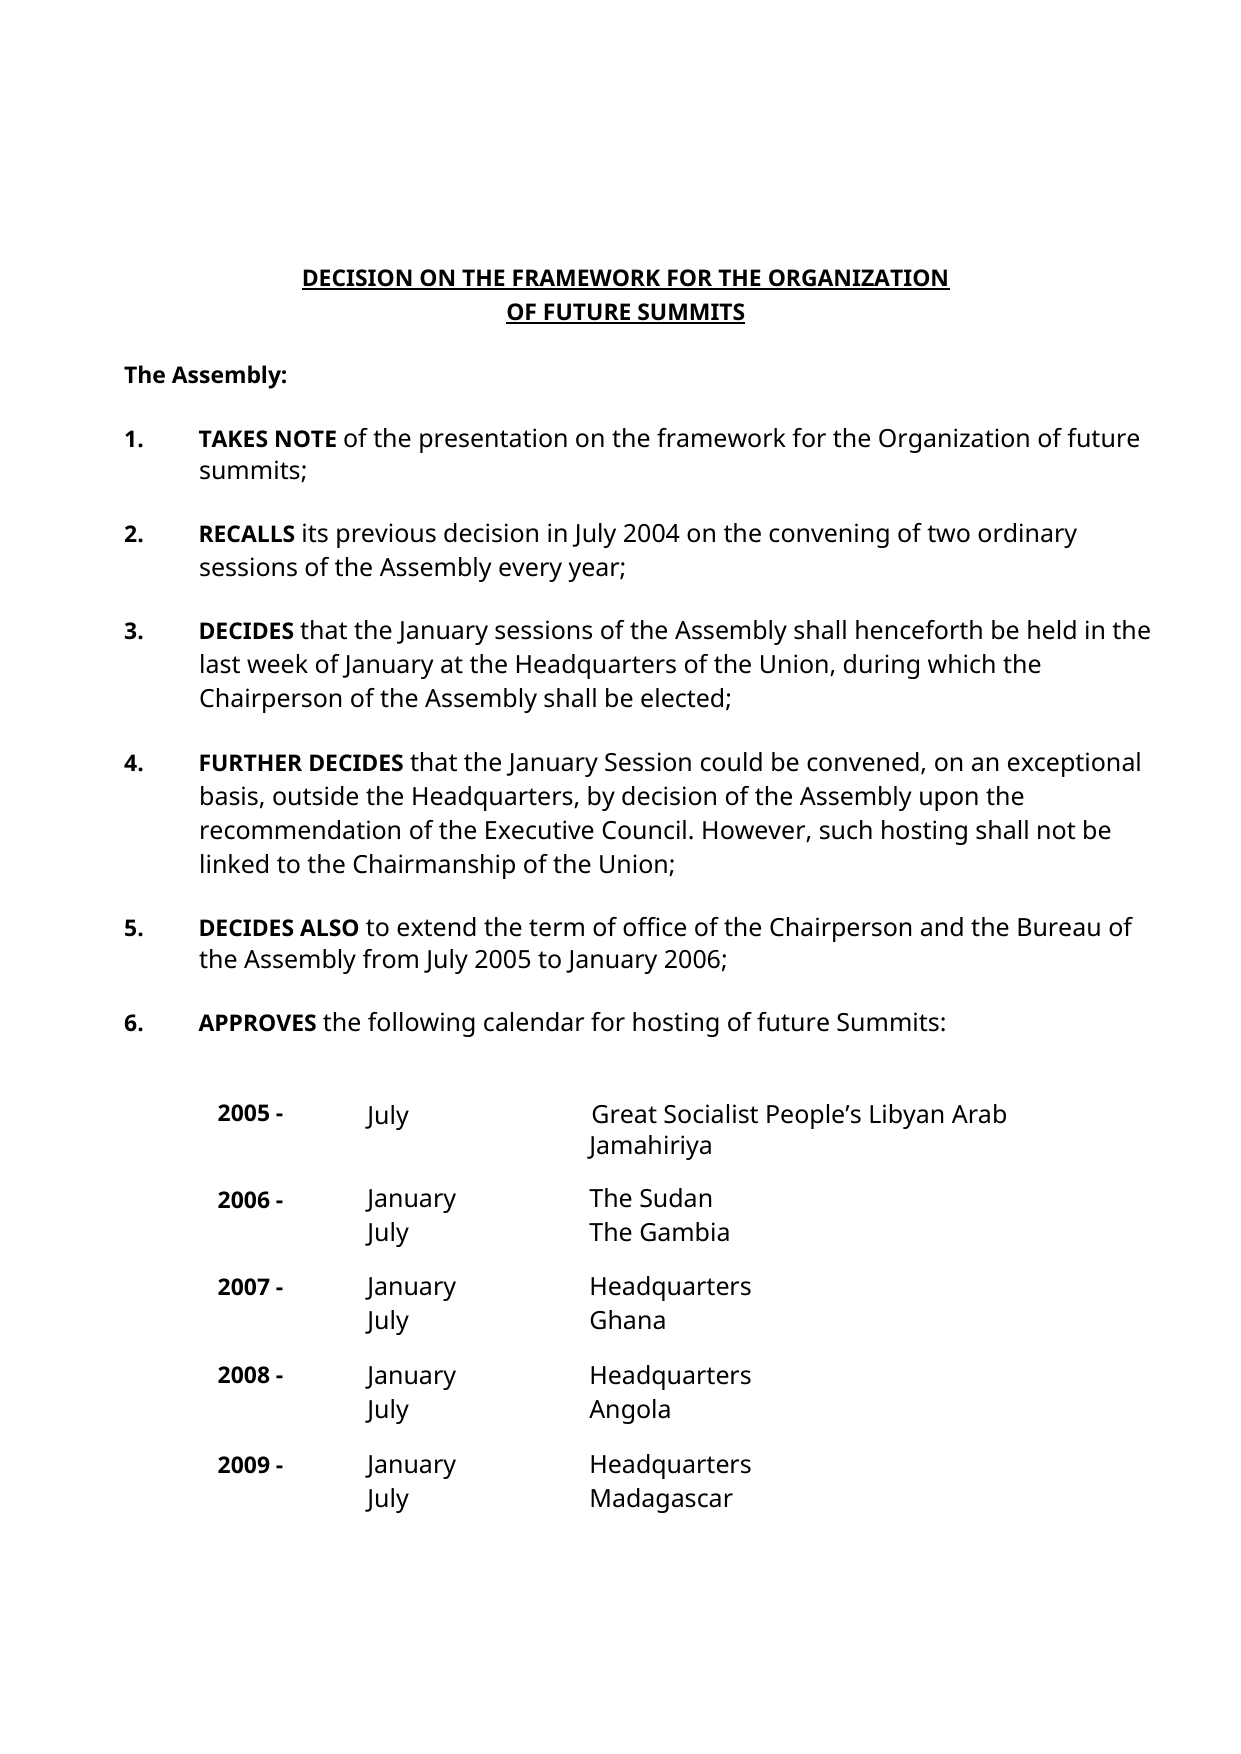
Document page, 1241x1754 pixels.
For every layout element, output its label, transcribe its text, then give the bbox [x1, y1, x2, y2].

table_cell Headquarters Ghana [559, 1258, 1034, 1347]
table_cell The Sudan The Gambia [559, 1172, 1034, 1258]
text 2. RECALLS its previous decision in July 2004 on the convening of two ordinary sessions of the Assembly every year; [124, 516, 1167, 584]
table_cell 2008 - [216, 1347, 341, 1436]
table_cell Headquarters Angola [559, 1347, 1034, 1436]
text 1. TAKES NOTE of the presentation on the framework for the Organization of future summits; [124, 422, 1167, 486]
table_header Great Socialist People’s Libyan Arab Jamahiriya [559, 1098, 1034, 1172]
table_cell 2007 - [216, 1258, 341, 1347]
text DECISION ON THE FRAMEWORK FOR THE ORGANIZATION [84, 262, 1167, 293]
text OF FUTURE SUMMITS [84, 296, 1167, 327]
table_cell Headquarters Madagascar [559, 1436, 1034, 1524]
table_cell January July [341, 1258, 559, 1347]
table_cell January July [341, 1436, 559, 1524]
text 3. DECIDES that the January sessions of the Assembly shall henceforth be held in the last week of January at the Headquarters of the Union, during which the Chairperson of the Assembly shall be elected; [124, 613, 1167, 715]
text 4. FURTHER DECIDES that the January Session could be convened, on an exceptional basis, outside the Headquarters, by decision of the Assembly upon the recommendation of the Executive Council. However, such hosting shall not be linked to the Chairmanship of the Union; [124, 744, 1167, 881]
table_cell 2009 - [216, 1436, 341, 1524]
text The Assembly: [84, 359, 1167, 390]
table_cell January July [341, 1347, 559, 1436]
table_header July [341, 1098, 559, 1172]
table_cell January July [341, 1172, 559, 1258]
table_header 2005 - [216, 1098, 341, 1172]
text 6. APPROVES the following calendar for hosting of future Summits: [84, 1005, 1167, 1039]
table_cell 2006 - [216, 1172, 341, 1258]
text 5. DECIDES ALSO to extend the term of office of the Chairperson and the Bureau of the Assembly from July 2005 to January 2006; [124, 910, 1167, 976]
